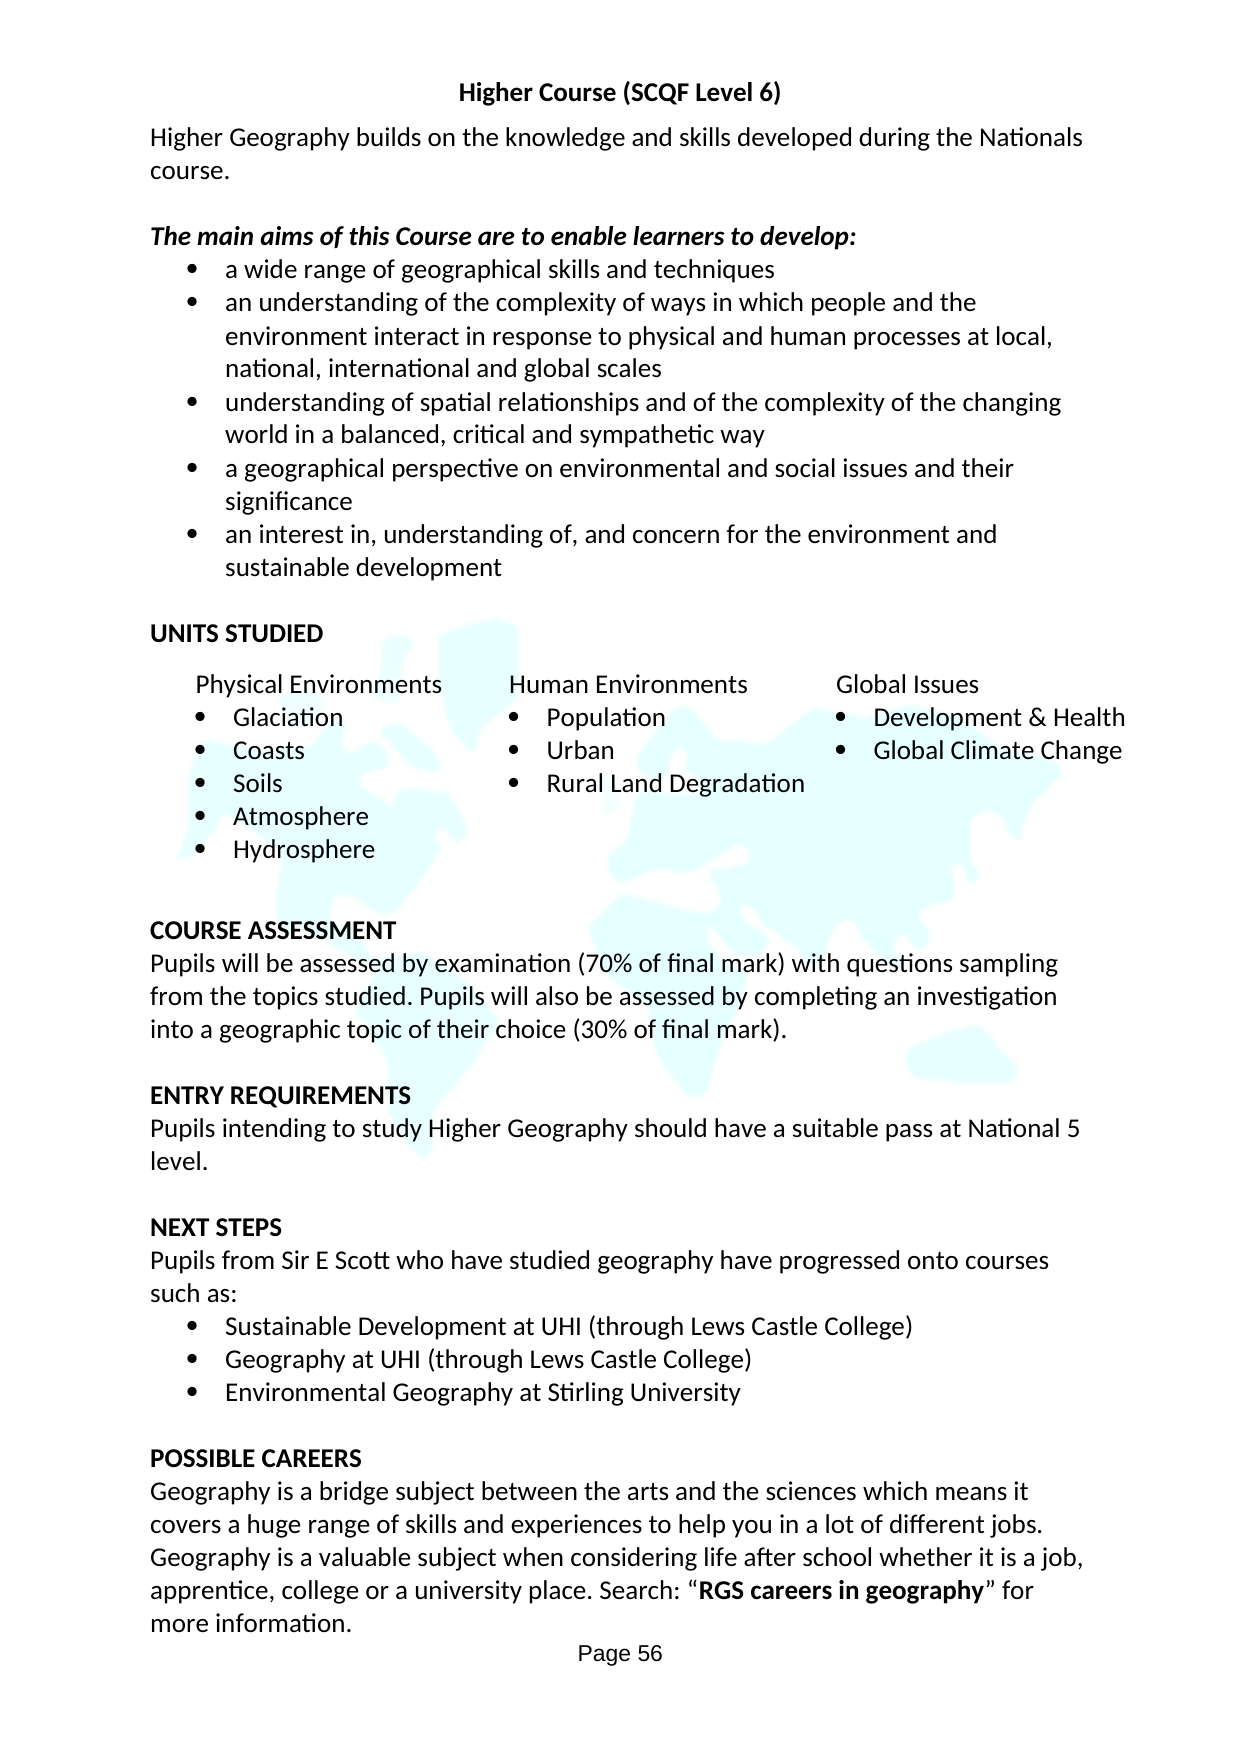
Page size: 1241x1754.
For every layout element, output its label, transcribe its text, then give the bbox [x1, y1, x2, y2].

text UNITS STUDIED [150, 616, 1090, 649]
text The main aims of this Course are to enable learners to develop: [150, 219, 1090, 253]
list Sustainable Development at UHI (through Lews Castle College) [187, 1309, 1090, 1342]
text NEXT STEPS [150, 1210, 1090, 1243]
text Higher Geography builds on the knowledge and skills developed during the Nationals course. [150, 121, 1090, 187]
list Environmental Geography at Stirling University [187, 1375, 1090, 1408]
text Page 56 [150, 1639, 1090, 1666]
text Higher Course (SCQF Level 6) [150, 75, 1090, 108]
text Pupils will be assessed by examination (70% of final mark) with questions sampling from the topics studied. Pupils will also be assessed by completing an investigation into a geographic topic of their choice (30% of final mark). [150, 946, 1090, 1045]
list a geographical perspective on environmental and social issues and their significance [187, 451, 1090, 517]
text POSSIBLE CAREERS [150, 1441, 1090, 1474]
list a wide range of geographical skills and techniques [187, 253, 1090, 286]
text Geography is a bridge subject between the arts and the sciences which means it covers a huge range of skills and experiences to help you in a lot of different jobs. Geography is a valuable subject when considering life after school whether it is a job, apprentice, college or a university place. Search: “RGS careers in geography” for more information. [150, 1474, 1090, 1639]
text Pupils from Sir E Scott who have studied geography have progressed onto courses such as: [150, 1243, 1090, 1309]
text COURSE ASSESSMENT [150, 913, 1090, 946]
list Geography at UHI (through Lews Castle College) [187, 1342, 1090, 1375]
list an understanding of the complexity of ways in which people and the environment interact in response to physical and human processes at local, national, international and global scales [187, 286, 1090, 385]
text Pupils intending to study Higher Geography should have a suitable pass at National 5 level. [150, 1111, 1090, 1177]
list an interest in, understanding of, and concern for the environment and sustainable development [187, 517, 1090, 583]
text ENTRY REQUIREMENTS [150, 1078, 1090, 1111]
list understanding of spatial relationships and of the complexity of the changing world in a balanced, critical and sympathetic way [187, 385, 1090, 451]
